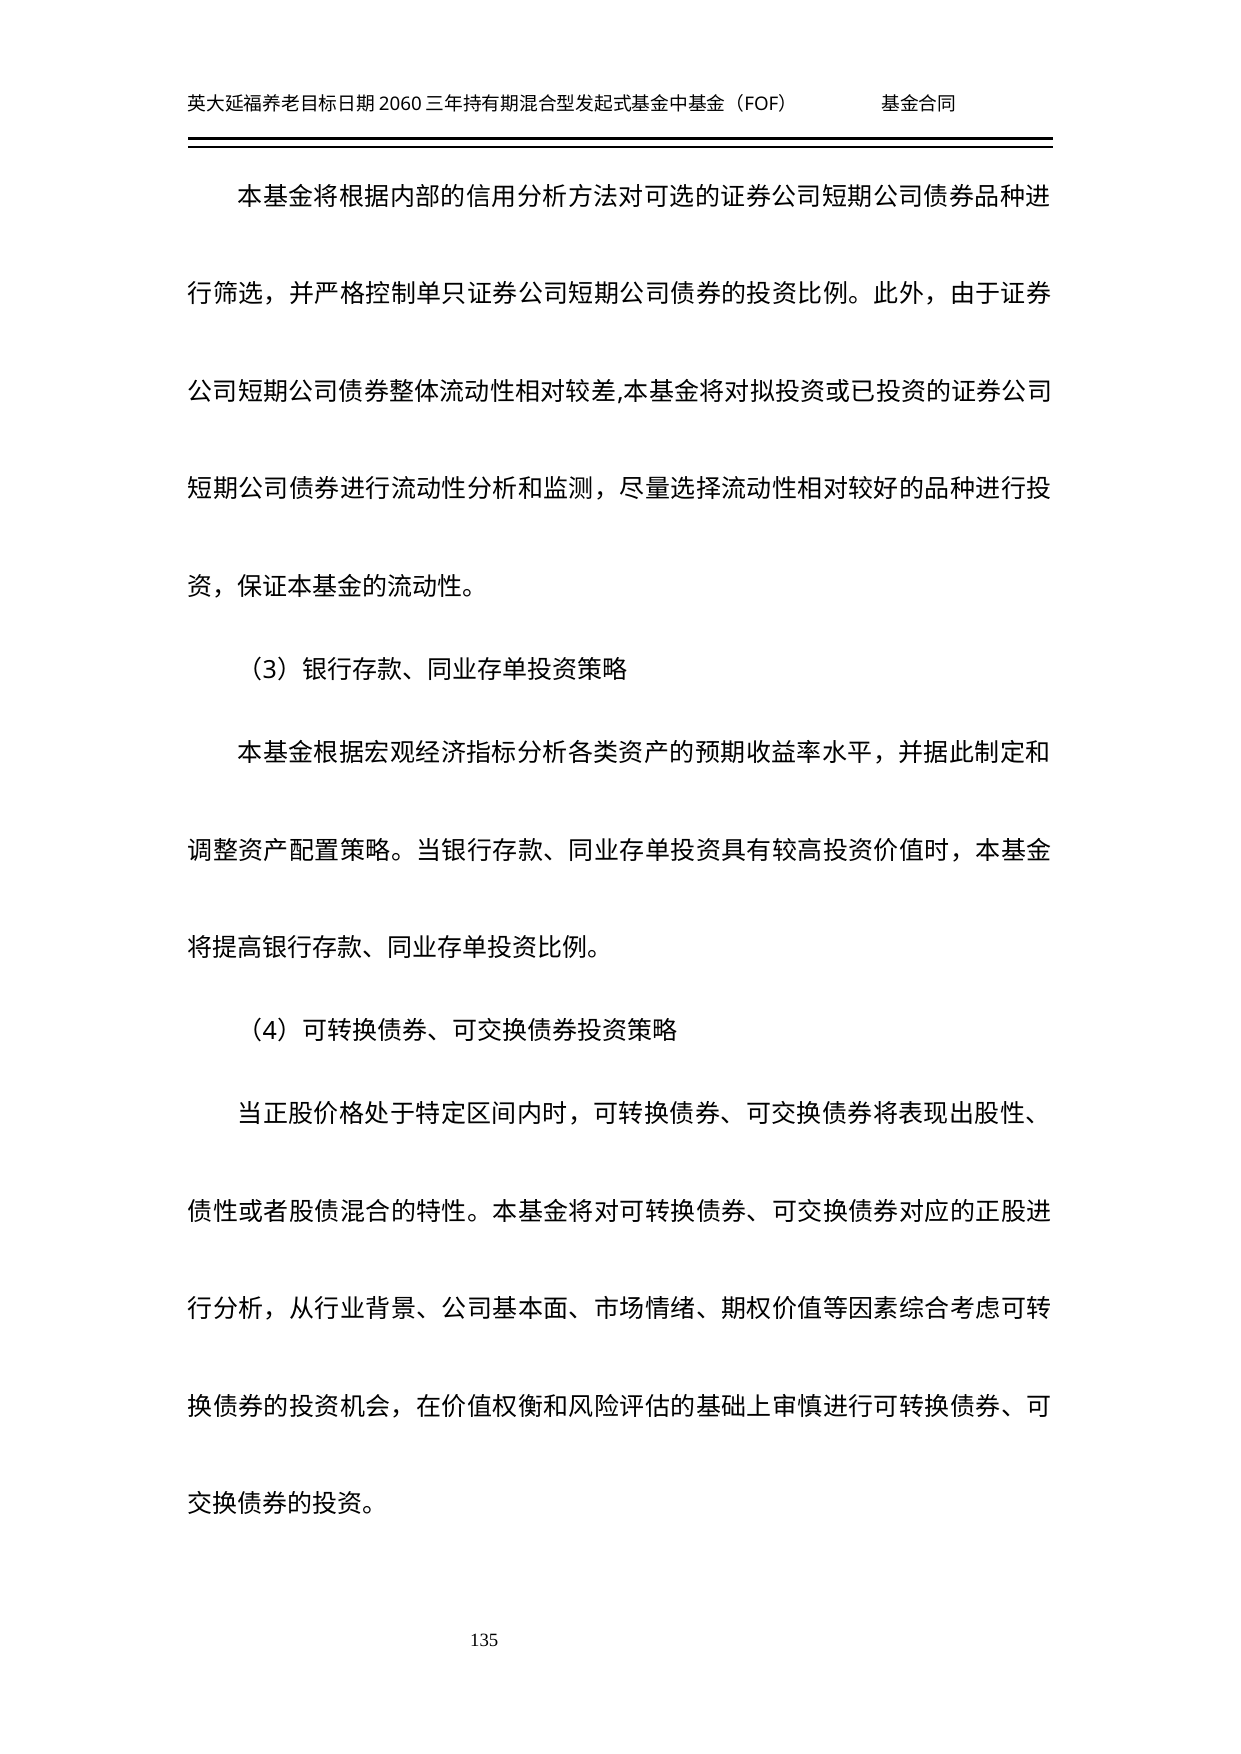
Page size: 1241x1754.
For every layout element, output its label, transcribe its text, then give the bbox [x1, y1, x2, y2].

text 本基金根据宏观经济指标分析各类资产的预期收益率水平，并据此制定和调整资产配置策略。当银行存款、同业存单投资具有较高投资价值时，本基金将提高银行存款、同业存单投资比例。 [187, 718, 1053, 978]
text 本基金将根据内部的信用分析方法对可选的证券公司短期公司债券品种进行筛选，并严格控制单只证券公司短期公司债券的投资比例。此外，由于证券公司短期公司债券整体流动性相对较差,本基金将对拟投资或已投资的证券公司短期公司债券进行流动性分析和监测，尽量选择流动性相对较好的品种进行投资，保证本基金的流动性。 [187, 162, 1053, 617]
text 当正股价格处于特定区间内时，可转换债券、可交换债券将表现出股性、债性或者股债混合的特性。本基金将对可转换债券、可交换债券对应的正股进行分析，从行业背景、公司基本面、市场情绪、期权价值等因素综合考虑可转换债券的投资机会，在价值权衡和风险评估的基础上审慎进行可转换债券、可交换债券的投资。 [187, 1079, 1053, 1534]
text （4）可转换债券、可交换债券投资策略 [187, 996, 1053, 1061]
text （3）银行存款、同业存单投资策略 [187, 635, 1053, 700]
